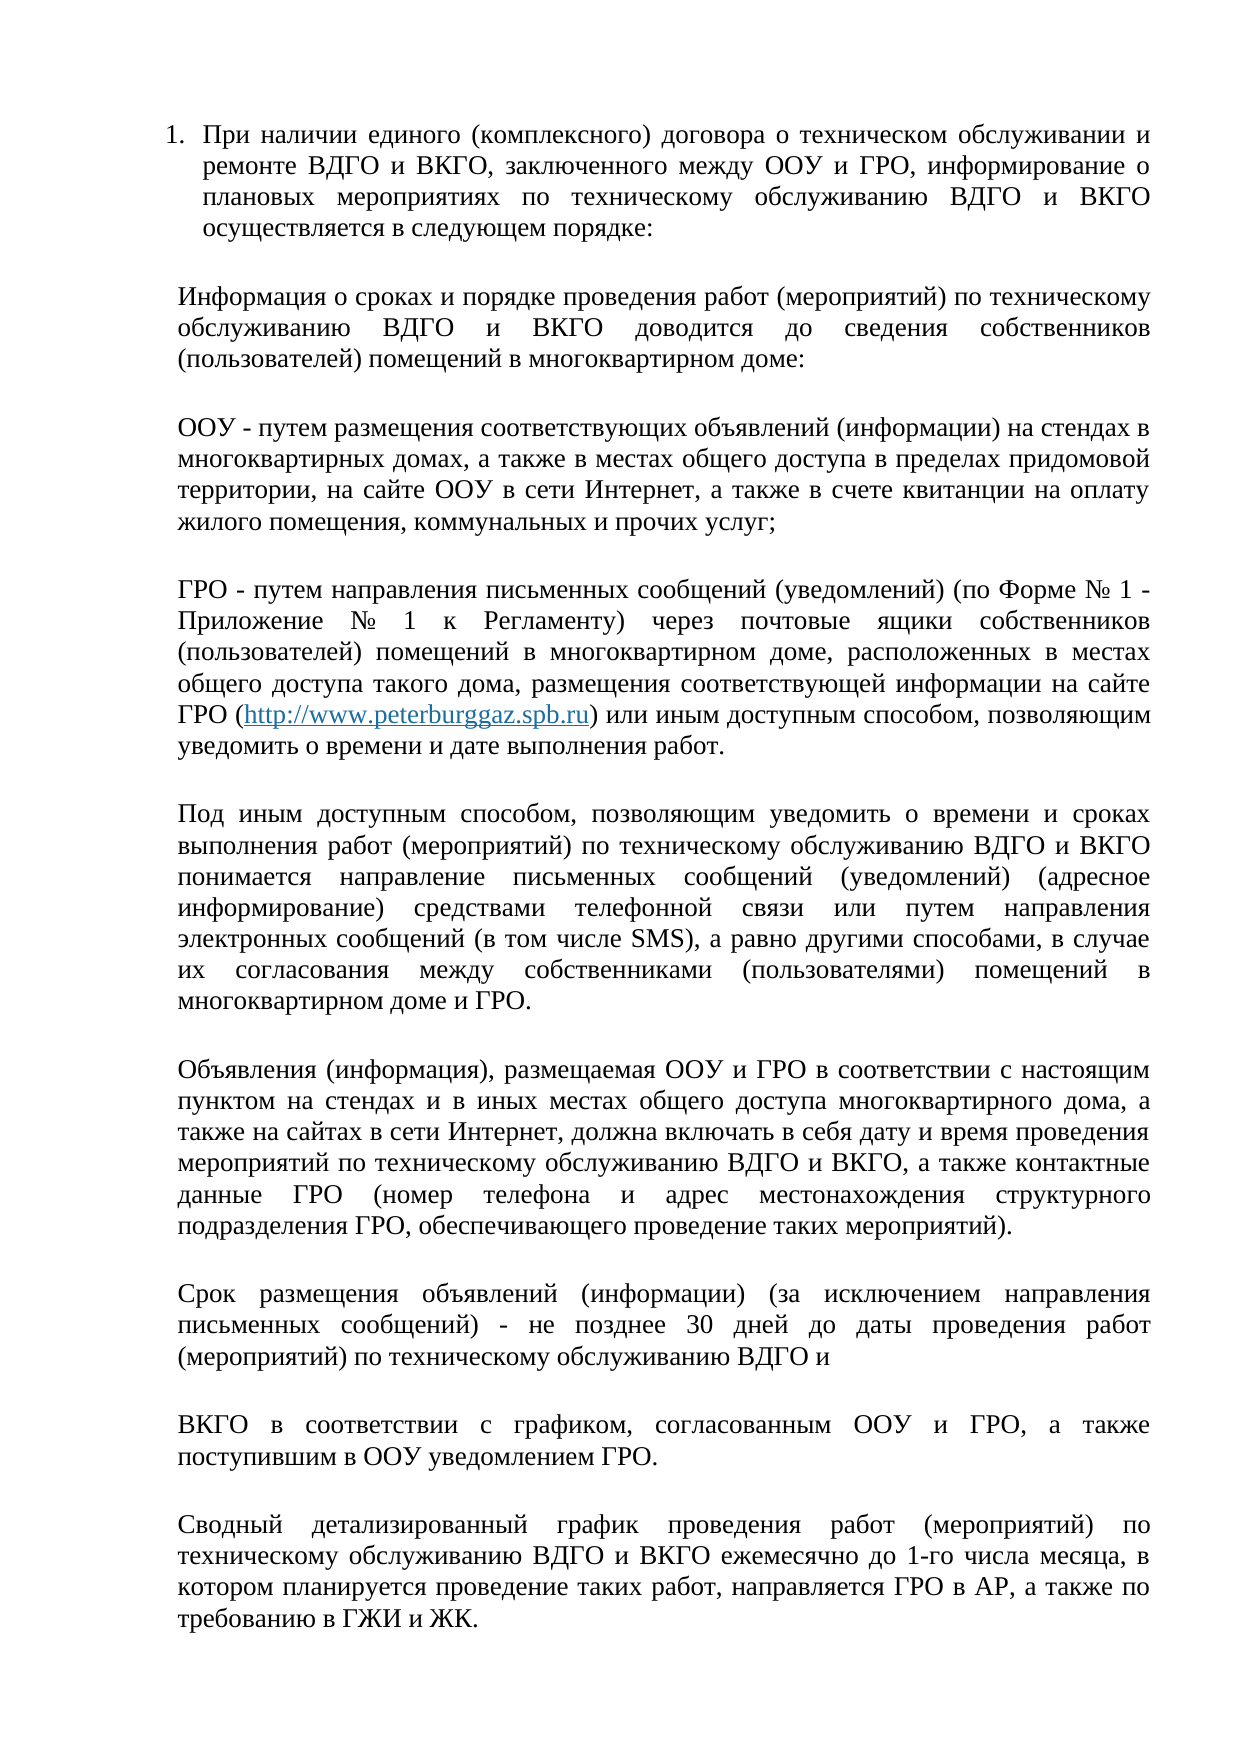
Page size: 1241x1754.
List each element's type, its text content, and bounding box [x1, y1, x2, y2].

text ГРО - путем направления письменных сообщений (уведомлений) (по Форме № 1 - Приложение № 1 к Регламенту) через почтовые ящики собственников (пользователей) помещений в многоквартирном доме, расположенных в местах общего доступа такого дома, размещения соответствующей информации на сайте ГРО (http://www.peterburggaz.spb.ru) или иным доступным способом, позволяющим уведомить о времени и дате выполнения работ. [177, 573, 1152, 760]
text Объявления (информация), размещаемая ООУ и ГРО в соответствии с настоящим пунктом на стендах и в иных местах общего доступа многоквартирного дома, а также на сайтах в сети Интернет, должна включать в себя дату и время проведения мероприятий по техническому обслуживанию ВДГО и ВКГО, а также контактные данные ГРО (номер телефона и адрес местонахождения структурного подразделения ГРО, обеспечивающего проведение таких мероприятий). [177, 1053, 1152, 1240]
text Срок размещения объявлений (информации) (за исключением направления письменных сообщений) - не позднее 30 дней до даты проведения работ (мероприятий) по техническому обслуживанию ВДГО и [177, 1277, 1152, 1371]
text Под иным доступным способом, позволяющим уведомить о времени и сроках выполнения работ (мероприятий) по техническому обслуживанию ВДГО и ВКГО понимается направление письменных сообщений (уведомлений) (адресное информирование) средствами телефонной связи или путем направления электронных сообщений (в том числе SMS), а равно другими способами, в случае их согласования между собственниками (пользователями) помещений в многоквартирном доме и ГРО. [177, 798, 1152, 1016]
text ООУ - путем размещения соответствующих объявлений (информации) на стендах в многоквартирных домах, а также в местах общего доступа в пределах придомовой территории, на сайте ООУ в сети Интернет, а также в счете квитанции на оплату жилого помещения, коммунальных и прочих услуг; [177, 411, 1152, 536]
text Сводный детализированный график проведения работ (мероприятий) по техническому обслуживанию ВДГО и ВКГО ежемесячно до 1-го числа месяца, в котором планируется проведение таких работ, направляется ГРО в АР, а также по требованию в ГЖИ и ЖК. [177, 1508, 1152, 1633]
list При наличии единого (комплексного) договора о техническом обслуживании и ремонте ВДГО и ВКГО, заключенного между ООУ и ГРО, информирование о плановых мероприятиях по техническому обслуживанию ВДГО и ВКГО осуществляется в следующем порядке: [165, 118, 1152, 243]
text Информация о сроках и порядке проведения работ (мероприятий) по техническому обслуживанию ВДГО и ВКГО доводится до сведения собственников (пользователей) помещений в многоквартирном доме: [177, 280, 1152, 374]
text ВКГО в соответствии с графиком, согласованным ООУ и ГРО, а также поступившим в ООУ уведомлением ГРО. [177, 1408, 1152, 1471]
